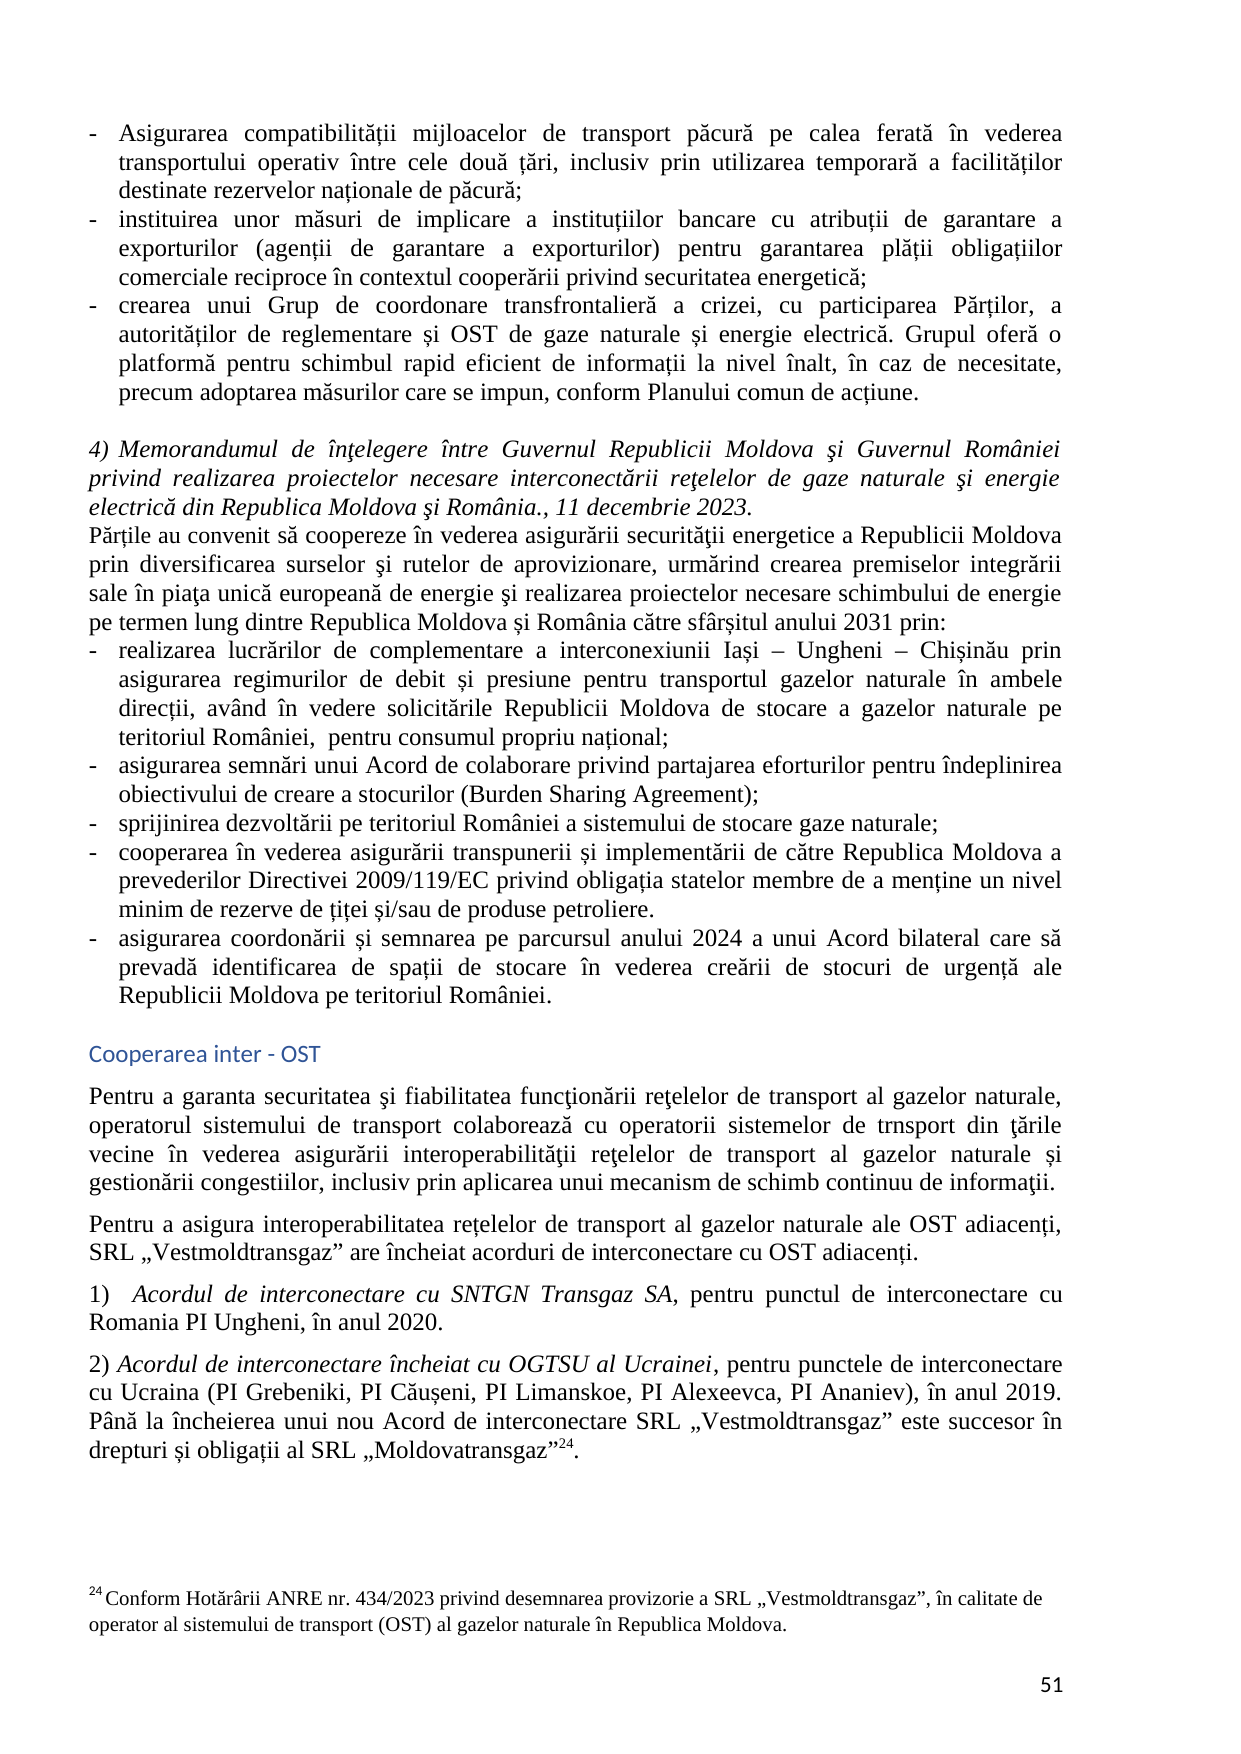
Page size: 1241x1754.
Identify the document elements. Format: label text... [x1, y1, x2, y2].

text 2) Acordul de interconectare încheiat cu OGTSU al Ucrainei, pentru punctele de interconectare cu Ucraina (PI Grebeniki, PI Căușeni, PI Limanskoe, PI Alexeevca, PI Ananiev), în anul 2019. Până la încheierea unui nou Acord de interconectare SRL „Vestmoldtransgaz” este succesor în drepturi și obligații al SRL „Moldovatransgaz”. [89, 1349, 1063, 1464]
text Pentru a garanta securitatea şi fiabilitatea funcţionării reţelelor de transport al gazelor naturale, operatorul sistemului de transport colaborează cu operatorii sistemelor de trnsport din ţările vecine în vederea asigurării interoperabilităţii reţelelor de transport al gazelor naturale și gestionării congestiilor, inclusiv prin aplicarea unui mecanism de schimb continuu de informaţii. [89, 1081, 1063, 1196]
list crearea unui Grup de coordonare transfrontalieră a crizei, cu participarea Părților, a autorităților de reglementare și OST de gaze naturale și energie electrică. Grupul oferă o platformă pentru schimbul rapid eficient de informații la nivel înalt, în caz de necesitate, precum adoptarea măsurilor care se impun, conform Planului comun de acțiune. [89, 291, 1063, 406]
list Memorandumul de înţelegere între Guvernul Republicii Moldova şi Guvernul României privind realizarea proiectelor necesare interconectării reţelelor de gaze naturale şi energie electrică din Republica Moldova şi România., 11 decembrie 2023. [89, 434, 1063, 521]
text 1) Acordul de interconectare cu SNTGN Transgaz SA, pentru punctul de interconectare cu Romania PI Ungheni, în anul 2020. [89, 1279, 1063, 1336]
text Părțile au convenit să coopereze în vederea asigurării securităţii energetice a Republicii Moldova prin diversificarea surselor şi rutelor de aprovizionare, urmărind crearea premiselor integrării sale în piaţa unică europeană de energie şi realizarea proiectelor necesare schimbului de energie pe termen lung dintre Republica Moldova și România către sfârșitul anului 2031 prin: [89, 521, 1063, 636]
list instituirea unor măsuri de implicare a instituțiilor bancare cu atribuții de garantare a exporturilor (agenții de garantare a exporturilor) pentru garantarea plății obligațiilor comerciale reciproce în contextul cooperării privind securitatea energetică; [89, 204, 1063, 291]
list sprijinirea dezvoltării pe teritoriul României a sistemului de stocare gaze naturale; [89, 808, 1063, 837]
text Pentru a asigura interoperabilitatea rețelelor de transport al gazelor naturale ale OST adiacenți, SRL „Vestmoldtransgaz” are încheiat acorduri de interconectare cu OST adiacenți. [89, 1209, 1063, 1266]
list cooperarea în vederea asigurării transpunerii și implementării de către Republica Moldova a prevederilor Directivei 2009/119/EC privind obligația statelor membre de a menține un nivel minim de rezerve de țiței și/sau de produse petroliere. [89, 837, 1063, 923]
list Asigurarea compatibilității mijloacelor de transport păcură pe calea ferată în vederea transportului operativ între cele două țări, inclusiv prin utilizarea temporară a facilităților destinate rezervelor naționale de păcură; [89, 118, 1063, 204]
text Cooperarea inter - OST [89, 1038, 1063, 1069]
list realizarea lucrărilor de complementare a interconexiunii Iași – Ungheni – Chișinău prin asigurarea regimurilor de debit și presiune pentru transportul gazelor naturale în ambele direcții, având în vedere solicitările Republicii Moldova de stocare a gazelor naturale pe teritoriul României, pentru consumul propriu național; [89, 636, 1063, 751]
list asigurarea coordonării și semnarea pe parcursul anului 2024 a unui Acord bilateral care să prevadă identificarea de spații de stocare în vederea creării de stocuri de urgență ale Republicii Moldova pe teritoriul României. [89, 923, 1063, 1009]
list asigurarea semnări unui Acord de colaborare privind partajarea eforturilor pentru îndeplinirea obiectivului de creare a stocurilor (Burden Sharing Agreement); [89, 751, 1063, 808]
